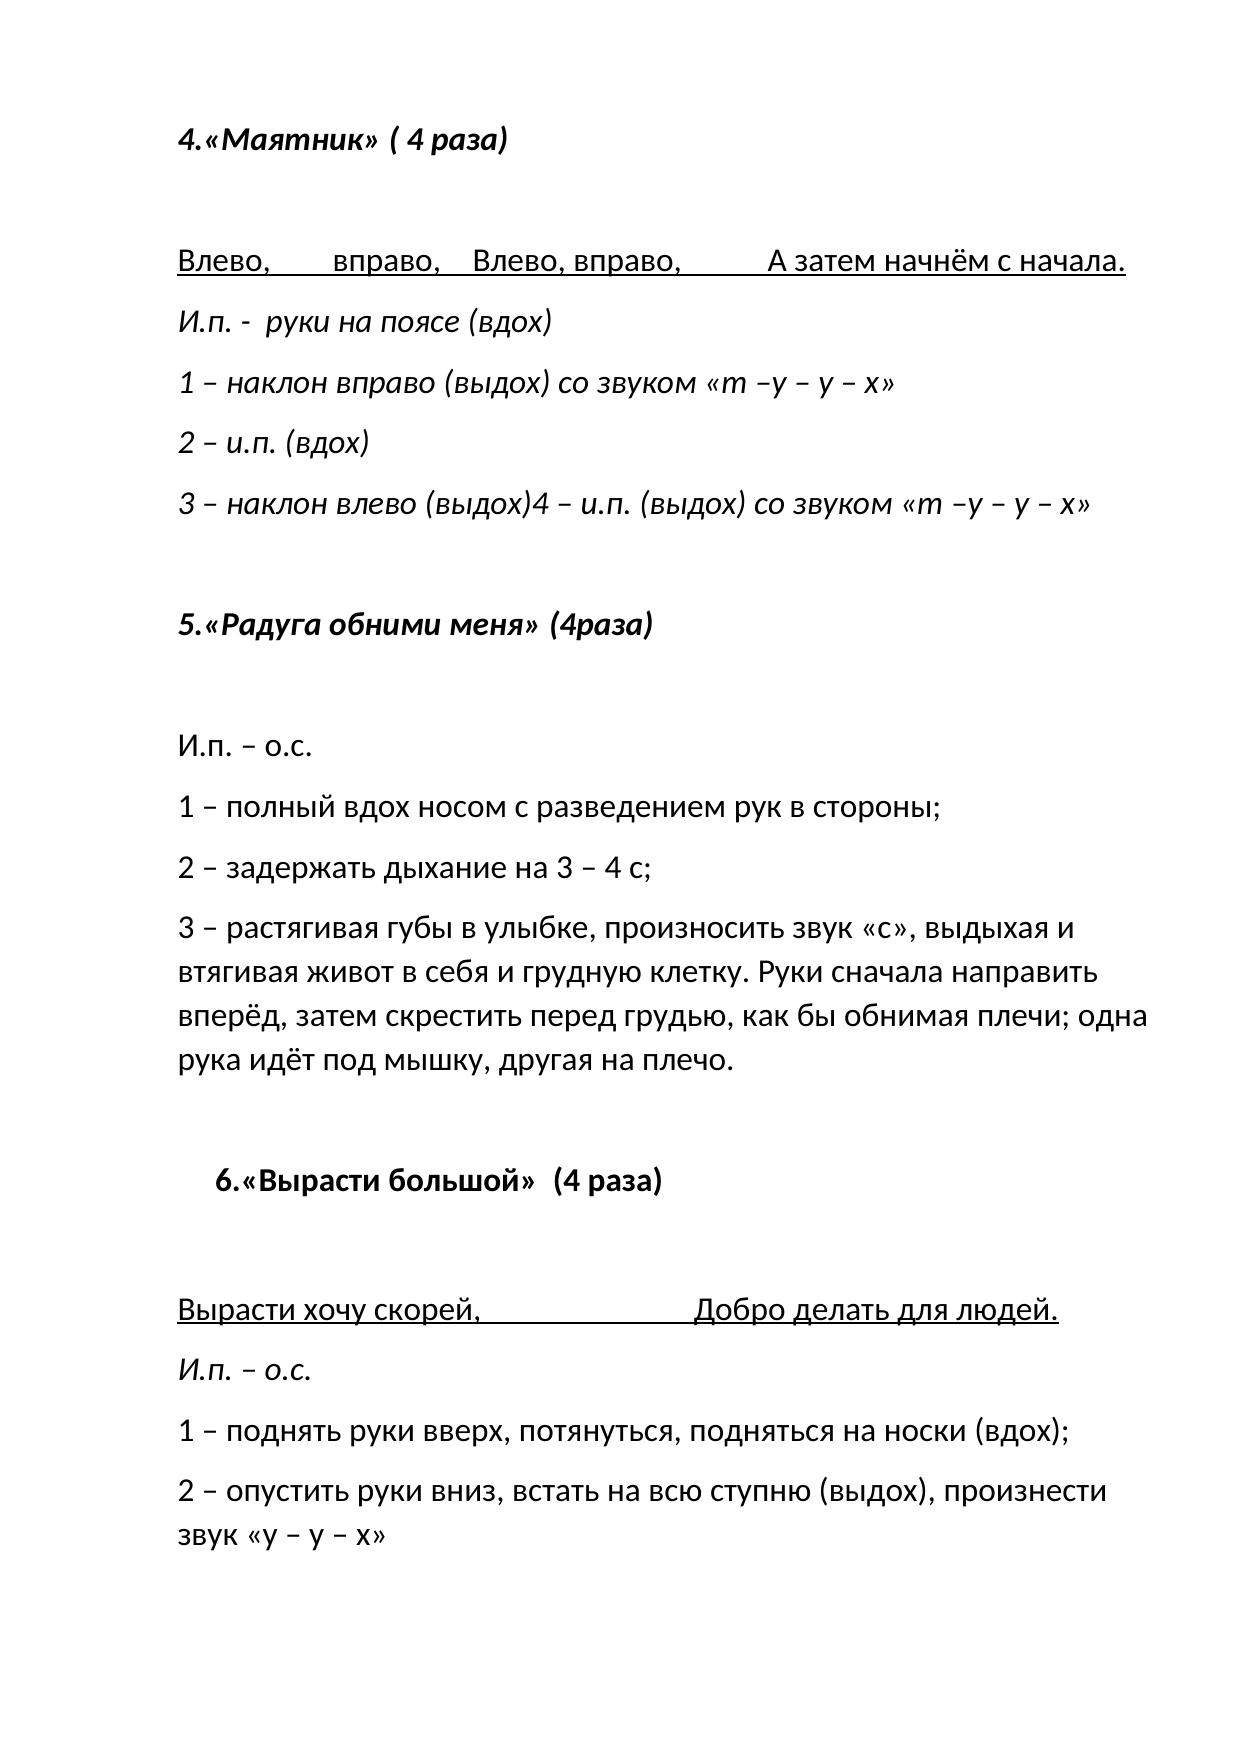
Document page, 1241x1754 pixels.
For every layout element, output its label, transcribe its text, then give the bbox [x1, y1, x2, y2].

text И.п. – о.с. [177, 724, 1152, 765]
text 2 – и.п. (вдох) [177, 421, 1152, 462]
text 4.«Маятник» ( 4 раза) [177, 118, 1152, 159]
text 5.«Радуга обними меня» (4раза) [177, 603, 1152, 644]
text Влево, вправо, Влево, вправо, А затем начнём с начала. [177, 239, 1152, 280]
text 2 – опустить руки вниз, встать на всю ступню (выдох), произнести звук «у – у – х» [177, 1469, 1152, 1554]
text 2 – задержать дыхание на 3 – 4 с; [177, 846, 1152, 886]
text 3 – наклон влево (выдох)4 – и.п. (выдох) со звуком «т –у – у – х» [177, 482, 1152, 523]
text 1 – наклон вправо (выдох) со звуком «т –у – у – х» [177, 361, 1152, 401]
text 6.«Вырасти большой» (4 раза) [215, 1159, 1152, 1200]
text 1 – поднять руки вверх, потянуться, подняться на носки (вдох); [177, 1409, 1152, 1449]
text 3 – растягивая губы в улыбке, произносить звук «с», выдыхая и втягивая живот в себя и грудную клетку. Руки сначала направить вперёд, затем скрестить перед грудью, как бы обнимая плечи; одна рука идёт под мышку, другая на плечо. [177, 906, 1152, 1079]
text И.п. – о.с. [177, 1348, 1152, 1389]
text И.п. - руки на поясе (вдох) [177, 300, 1152, 341]
text Вырасти хочу скорей, Добро делать для людей. [177, 1288, 1152, 1328]
text 1 – полный вдох носом с разведением рук в стороны; [177, 785, 1152, 826]
